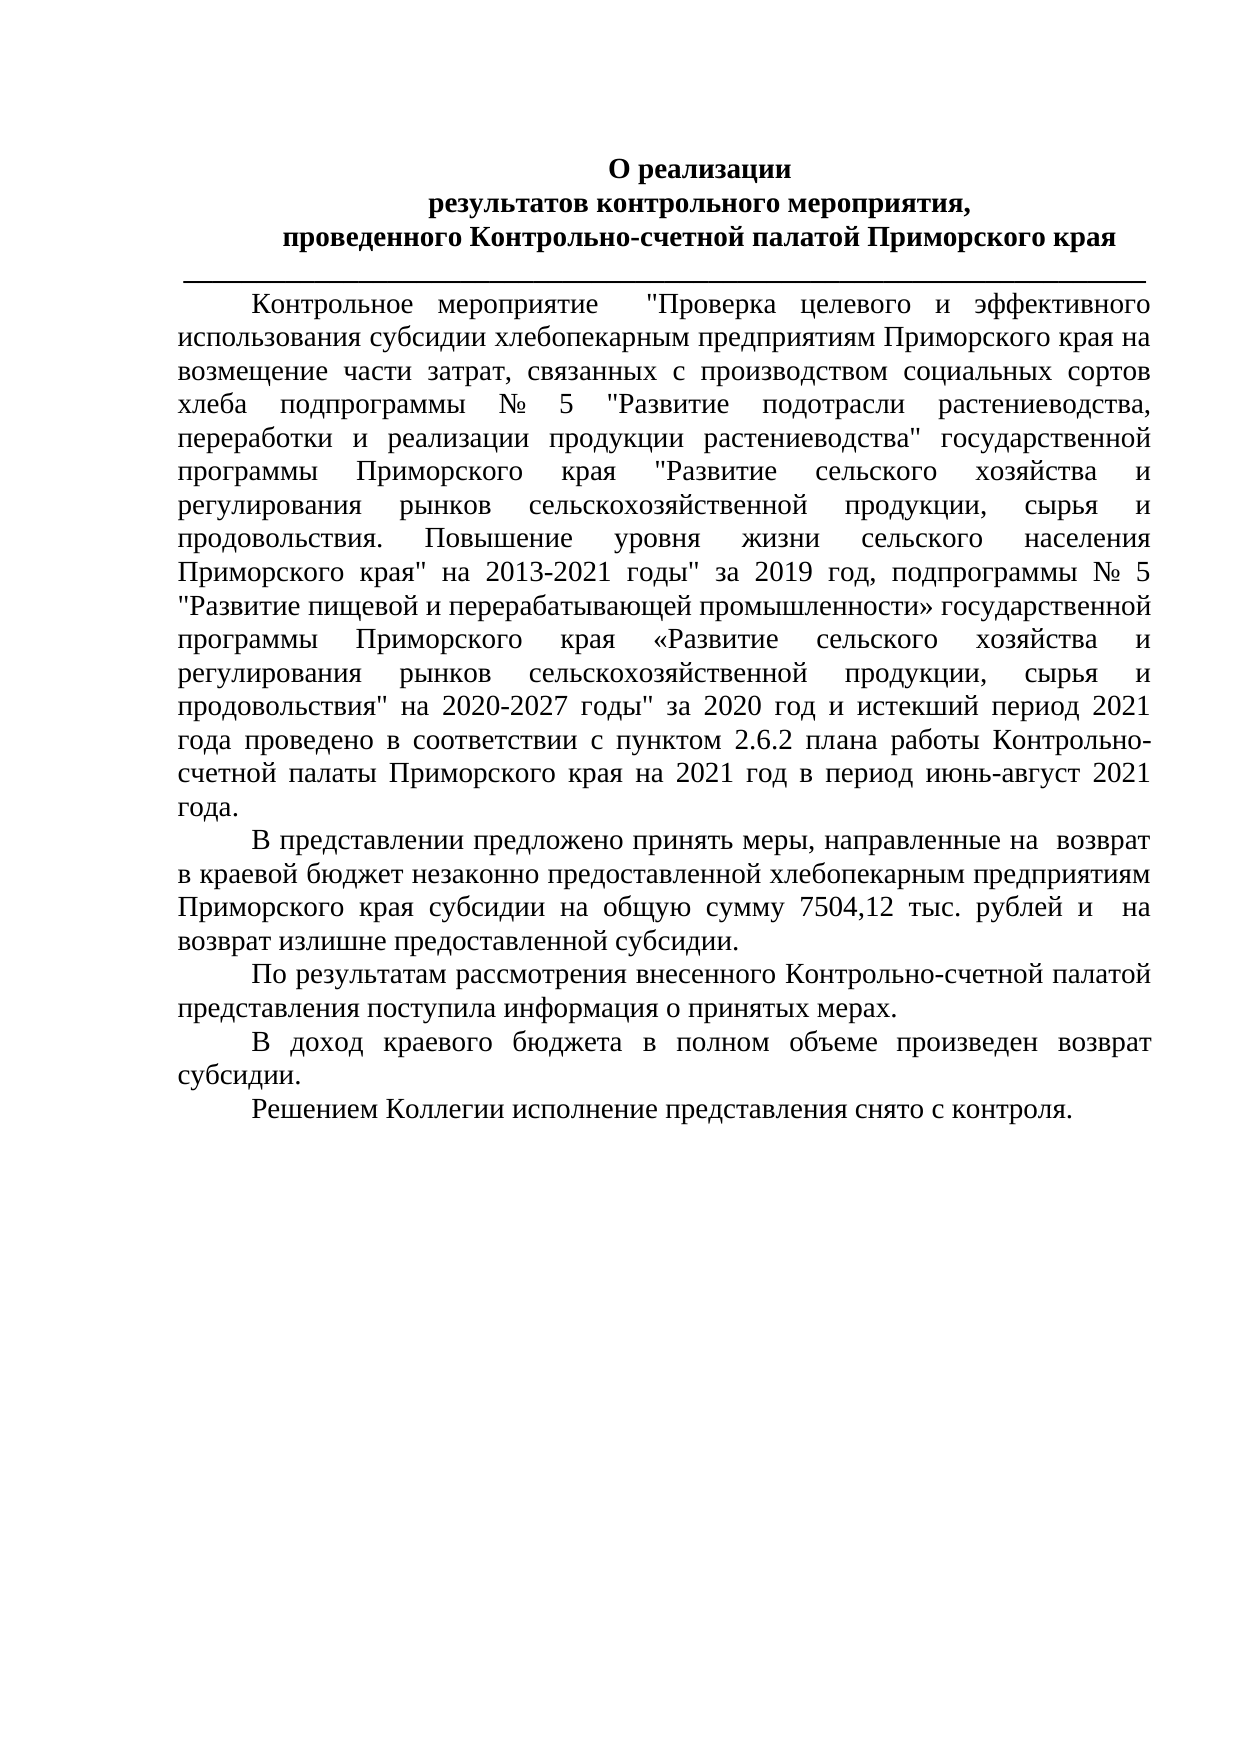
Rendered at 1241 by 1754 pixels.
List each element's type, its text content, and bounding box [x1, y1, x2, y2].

text В доход краевого бюджета в полном объеме произведен возврат субсидии. [177, 1024, 1152, 1091]
text В представлении предложено принять меры, направленные на возврат в краевой бюджет незаконно предоставленной хлебопекарным предприятиям Приморского края субсидии на общую сумму 7504,12 тыс. рублей и на возврат излишне предоставленной субсидии. [177, 822, 1152, 957]
text Контрольное мероприятие "Проверка целевого и эффективного использования субсидии хлебопекарным предприятиям Приморского края на возмещение части затрат, связанных с производством социальных сортов хлеба подпрограммы № 5 "Развитие подотрасли растениеводства, переработки и реализации продукции растениеводства" государственной программы Приморского края "Развитие сельского хозяйства и регулирования рынков сельскохозяйственной продукции, сырья и продовольствия. Повышение уровня жизни сельского населения Приморского края" на 2013-2021 годы" за 2019 год, подпрограммы № 5 "Развитие пищевой и перерабатывающей промышленности» государственной программы Приморского края «Развитие сельского хозяйства и регулирования рынков сельскохозяйственной продукции, сырья и продовольствия" на 2020-2027 годы" за 2020 год и истекший период 2021 года проведено в соответствии с пунктом 2.6.2 плана работы Контрольно-счетной палаты Приморского края на 2021 год в период июнь-август 2021 года. [177, 286, 1152, 822]
text проведенного Контрольно-счетной палатой Приморского края __________________________________________________________________ [177, 219, 1152, 286]
text Решением Коллегии исполнение представления снято с контроля. [177, 1091, 1152, 1124]
text По результатам рассмотрения внесенного Контрольно-счетной палатой представления поступила информация о принятых мерах. [177, 957, 1152, 1024]
text О реализации [177, 152, 1152, 185]
text результатов контрольного мероприятия, [177, 185, 1152, 219]
